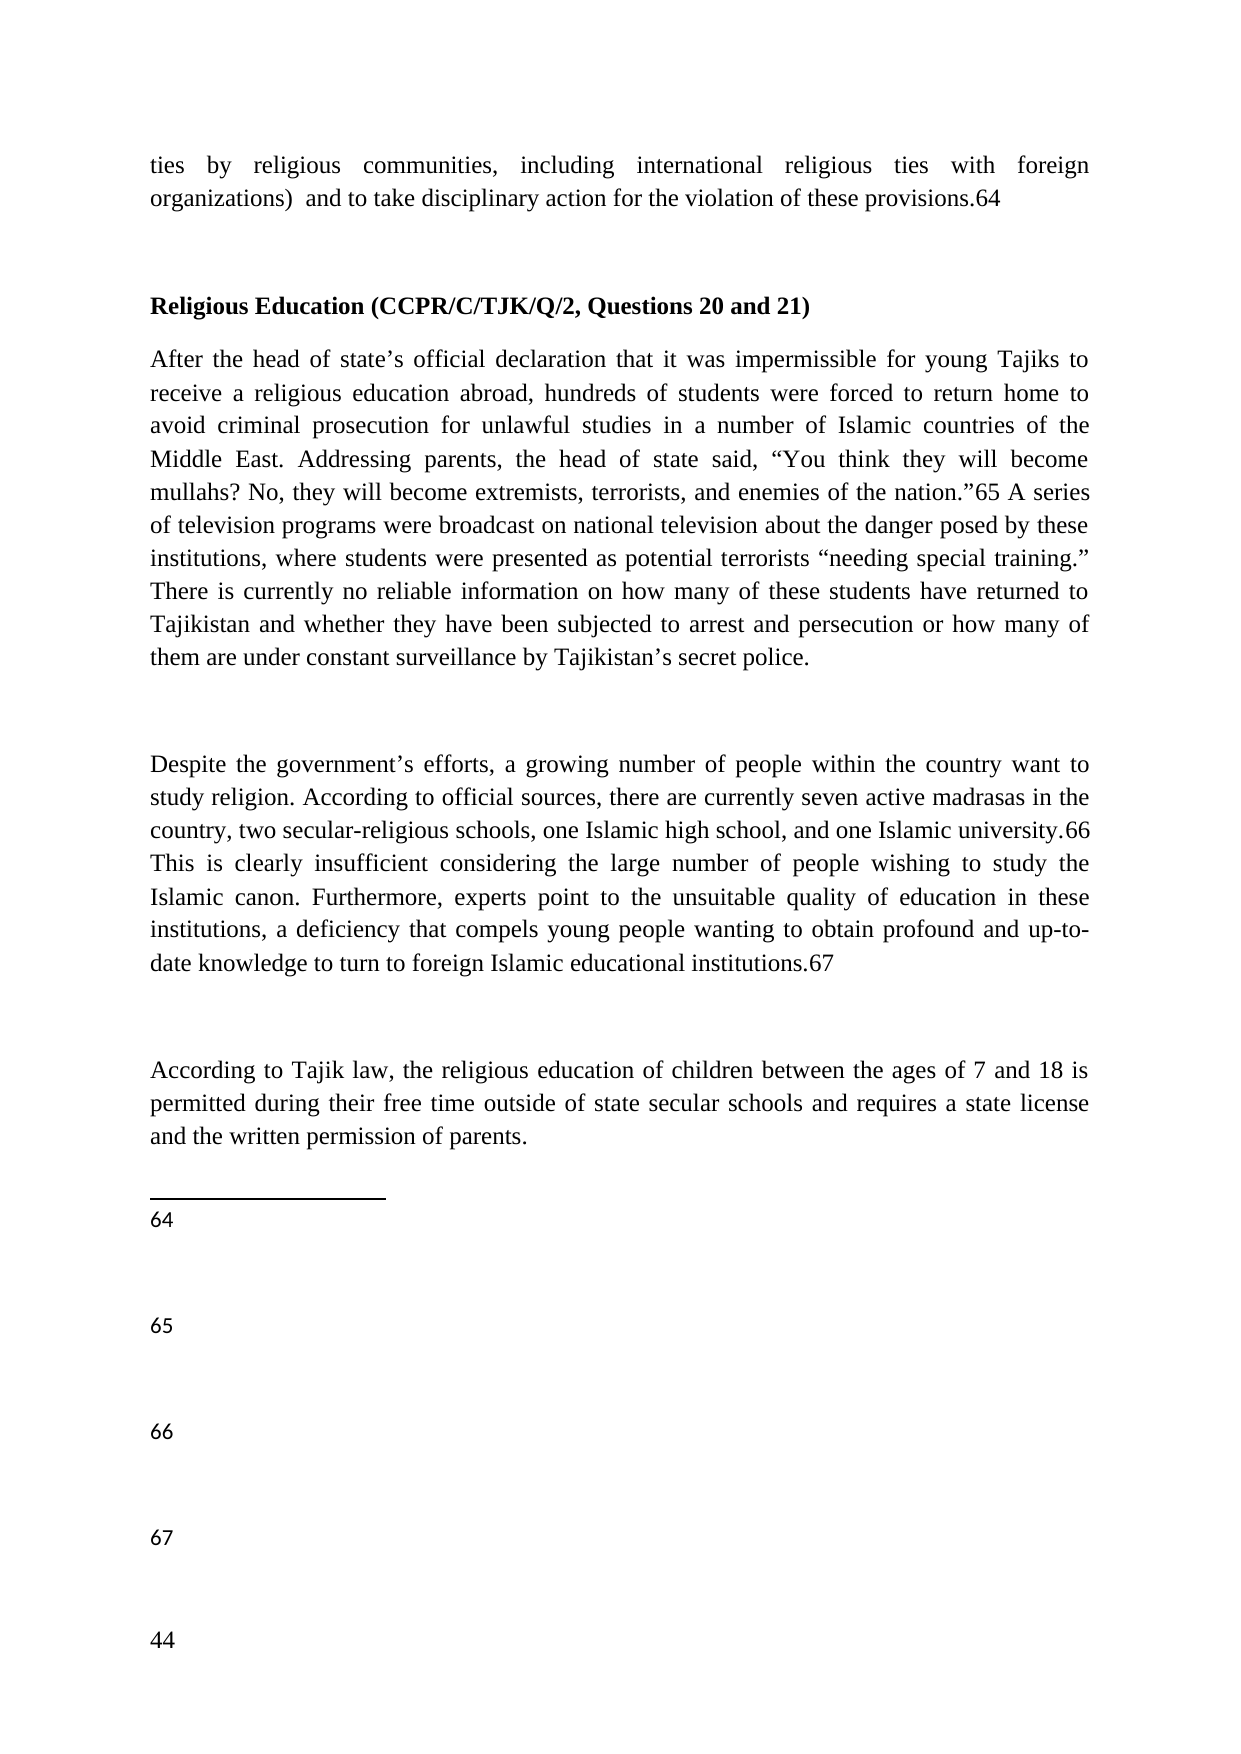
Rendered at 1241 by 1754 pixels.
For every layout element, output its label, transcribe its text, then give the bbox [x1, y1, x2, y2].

text Religious Education (CCPR/C/TJK/Q/2, Questions 20 and 21) [150, 291, 1090, 319]
text According to Tajik law, the religious education of children between the ages of 7 and 18 is permitted during their free time outside of state secular schools and requires a state license and the written permission of parents. [150, 1055, 1090, 1150]
text After the head of state’s official declaration that it was impermissible for young Tajiks to receive a religious education abroad, hundreds of students were forced to return home to avoid criminal prosecution for unlawful studies in a number of Islamic countries of the Middle East. Addressing parents, the head of state said, “You think they will become mullahs? No, they will become extremists, terrorists, and enemies of the nation.” A series of television programs were broadcast on national television about the danger posed by these institutions, where students were presented as potential terrorists “needing special training.” There is currently no reliable information on how many of these students have returned to Tajikistan and whether they have been subjected to arrest and persecution or how many of them are under constant surveillance by Tajikistan’s secret police. [150, 344, 1090, 671]
text Despite the government’s efforts, a growing number of people within the country want to study religion. According to official sources, there are currently seven active madrasas in the country, two secular-religious schools, one Islamic high school, and one Islamic university. This is clearly insufficient considering the large number of people wishing to study the Islamic canon. Furthermore, experts point to the unsuitable quality of education in these institutions, a deficiency that compels young people wanting to obtain profound and up-to-date knowledge to turn to foreign Islamic educational institutions. [150, 749, 1090, 976]
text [150, 150, 1090, 212]
